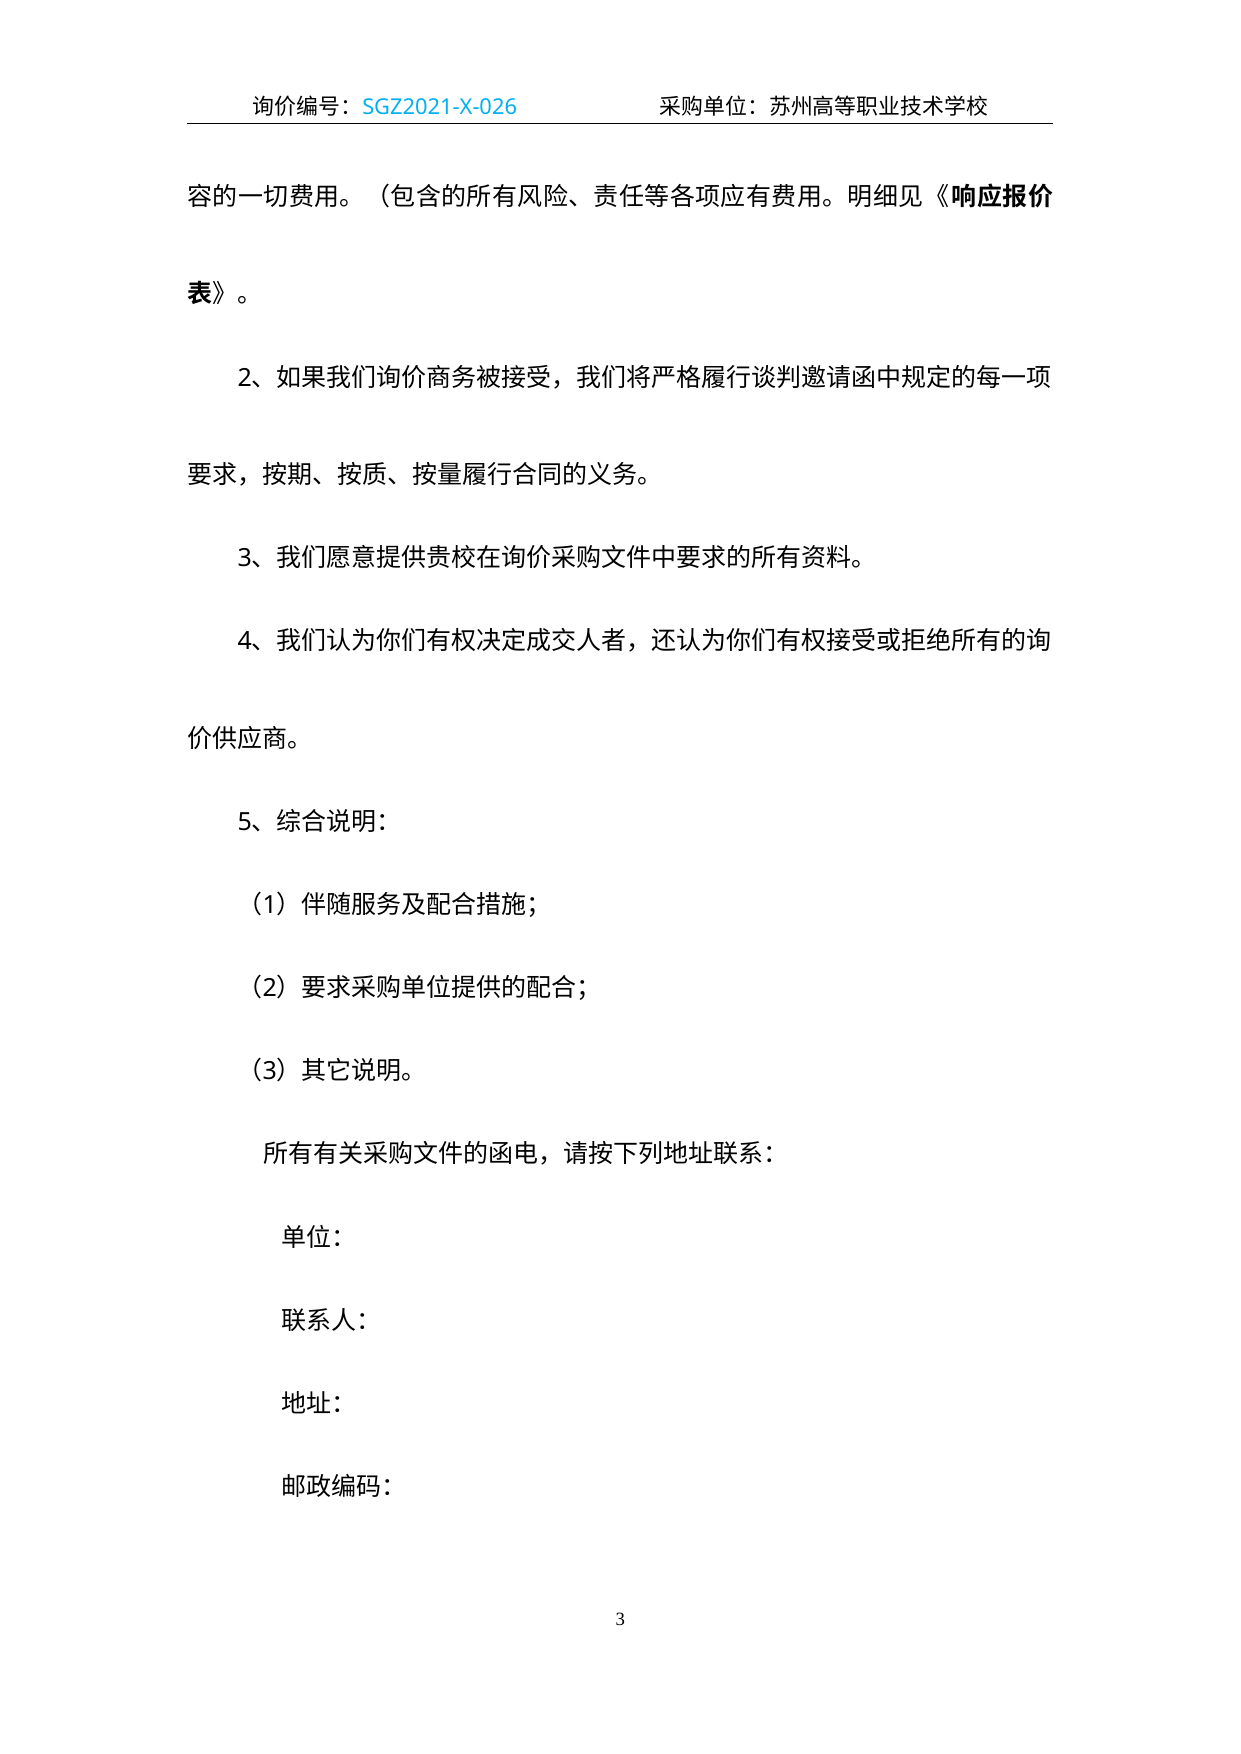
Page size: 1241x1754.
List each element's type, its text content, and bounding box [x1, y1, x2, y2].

text 邮政编码： [187, 1452, 1053, 1517]
text （2）要求采购单位提供的配合； [187, 953, 1053, 1018]
text 所有有关采购文件的函电，请按下列地址联系： [187, 1119, 1053, 1184]
text 单位： [187, 1203, 1053, 1268]
text （3）其它说明。 [187, 1036, 1053, 1101]
text （1）伴随服务及配合措施； [187, 870, 1053, 935]
text 联系人： [187, 1286, 1053, 1351]
text 3、我们愿意提供贵校在询价采购文件中要求的所有资料。 [187, 523, 1053, 588]
text 2、如果我们询价商务被接受，我们将严格履行谈判邀请函中规定的每一项要求，按期、按质、按量履行合同的义务。 [187, 343, 1053, 505]
text 4、我们认为你们有权决定成交人者，还认为你们有权接受或拒绝所有的询价供应商。 [187, 606, 1053, 769]
text 5、综合说明： [187, 787, 1053, 852]
text 地址： [187, 1369, 1053, 1434]
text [187, 162, 1053, 324]
